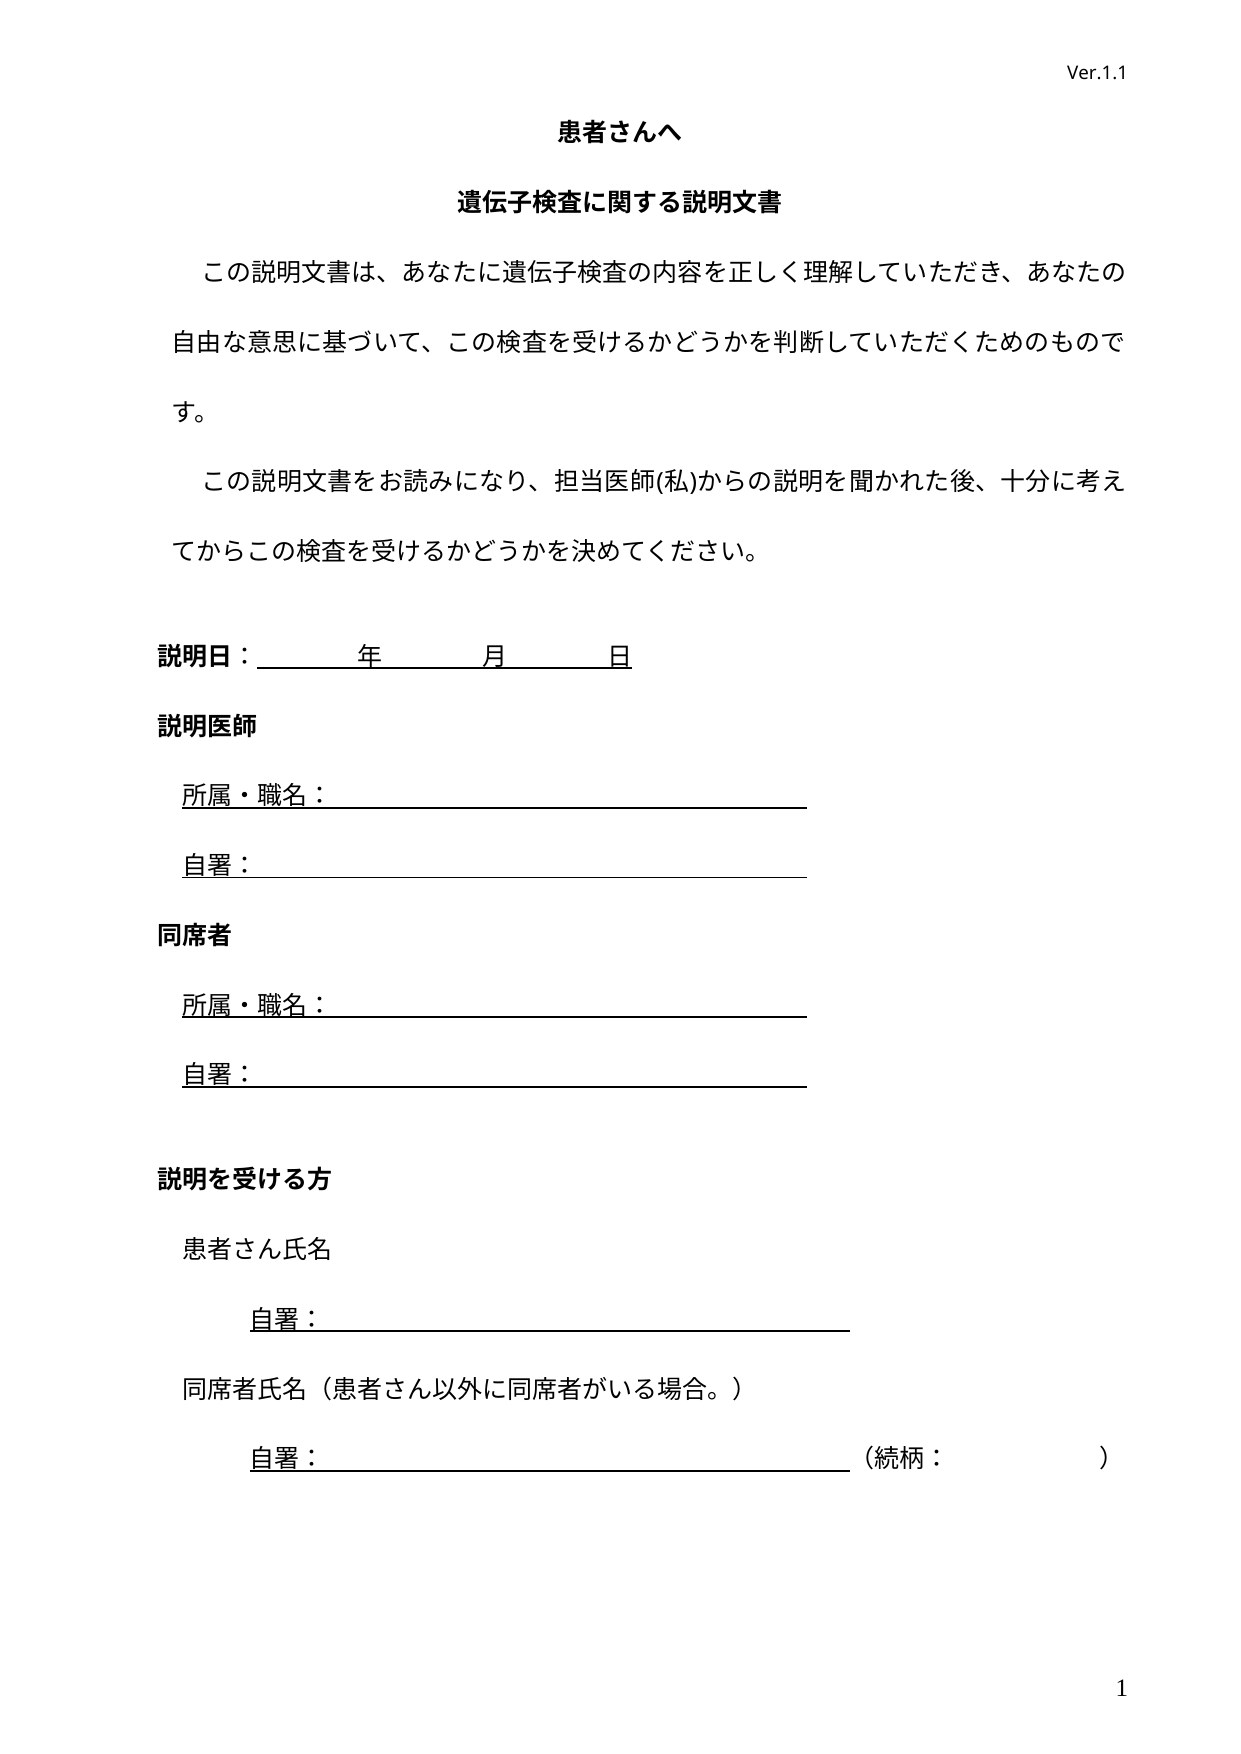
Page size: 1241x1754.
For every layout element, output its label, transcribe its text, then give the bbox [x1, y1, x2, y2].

text 自署： （続柄： ） [157, 1422, 1128, 1492]
text 患者さんへ [112, 96, 1128, 166]
text 説明日： 年 月 日 [157, 619, 1128, 689]
text 同席者氏名（患者さん以外に同席者がいる場合。） [157, 1352, 1128, 1422]
text 患者さん氏名 [157, 1213, 1128, 1282]
text 説明医師 [157, 689, 1128, 759]
text 自署： [157, 829, 1128, 899]
text 所属・職名： [157, 968, 1128, 1038]
text 説明を受ける方 [157, 1143, 1128, 1213]
text 所属・職名： [157, 759, 1128, 829]
text 自署： [157, 1038, 1128, 1108]
text 同席者 [157, 899, 1128, 968]
text この説明文書をお読みになり、担当医師(私)からの説明を聞かれた後、十分に考えてからこの検査を受けるかどうかを決めてください。 [171, 445, 1128, 584]
text 遺伝子検査に関する説明文書 [112, 166, 1128, 236]
text 自署： [157, 1282, 1128, 1352]
text この説明文書は、あなたに遺伝子検査の内容を正しく理解していただき、あなたの自由な意思に基づいて、この検査を受けるかどうかを判断していただくためのものです。 [171, 236, 1128, 445]
